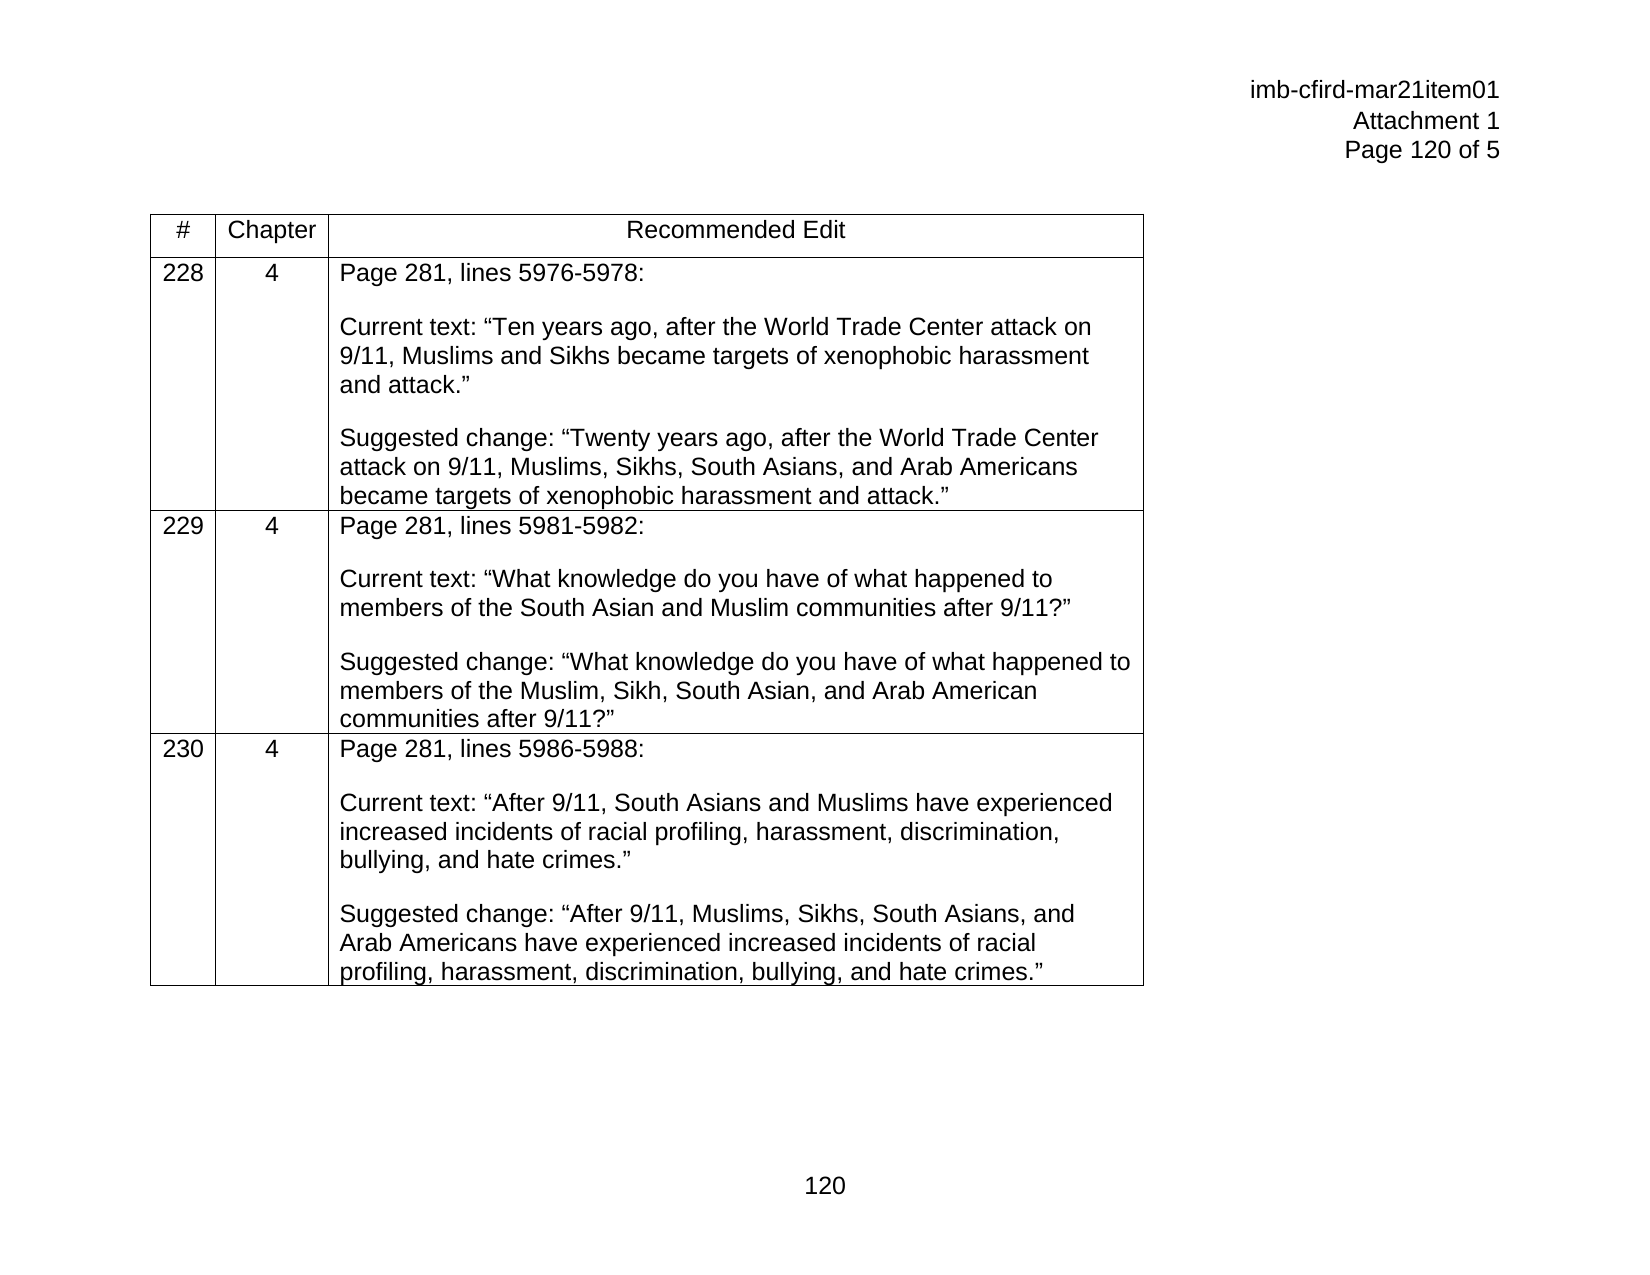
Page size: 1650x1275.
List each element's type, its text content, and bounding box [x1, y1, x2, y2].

table_cell 4 [216, 734, 328, 985]
table_cell Page 281, lines 5986-5988: Current text: “After 9/11, South Asians and Muslims have experienced increased incidents of racial profiling, harassment, discrimination, bullying, and hate crimes.” Suggested change: “After 9/11, Muslims, Sikhs, South Asians, and Arab Americans have experienced increased incidents of racial profiling, harassment, discrimination, bullying, and hate crimes.” [329, 734, 1143, 985]
table_cell 228 [151, 258, 215, 509]
table_header Chapter [216, 215, 328, 257]
table_cell Page 281, lines 5981-5982: Current text: “What knowledge do you have of what happened to members of the South Asian and Muslim communities after 9/11?” Suggested change: “What knowledge do you have of what happened to members of the Muslim, Sikh, South Asian, and Arab American communities after 9/11?” [329, 511, 1143, 733]
table_header Recommended Edit [329, 215, 1143, 257]
table_cell 4 [216, 258, 328, 509]
table_cell 230 [151, 734, 215, 985]
table_cell Page 281, lines 5976-5978: Current text: “Ten years ago, after the World Trade Center attack on 9/11, Muslims and Sikhs became targets of xenophobic harassment and attack.” Suggested change: “Twenty years ago, after the World Trade Center attack on 9/11, Muslims, Sikhs, South Asians, and Arab Americans became targets of xenophobic harassment and attack.” [329, 258, 1143, 509]
table_cell 229 [151, 511, 215, 733]
table_cell 4 [216, 511, 328, 733]
table_header # [151, 215, 215, 257]
